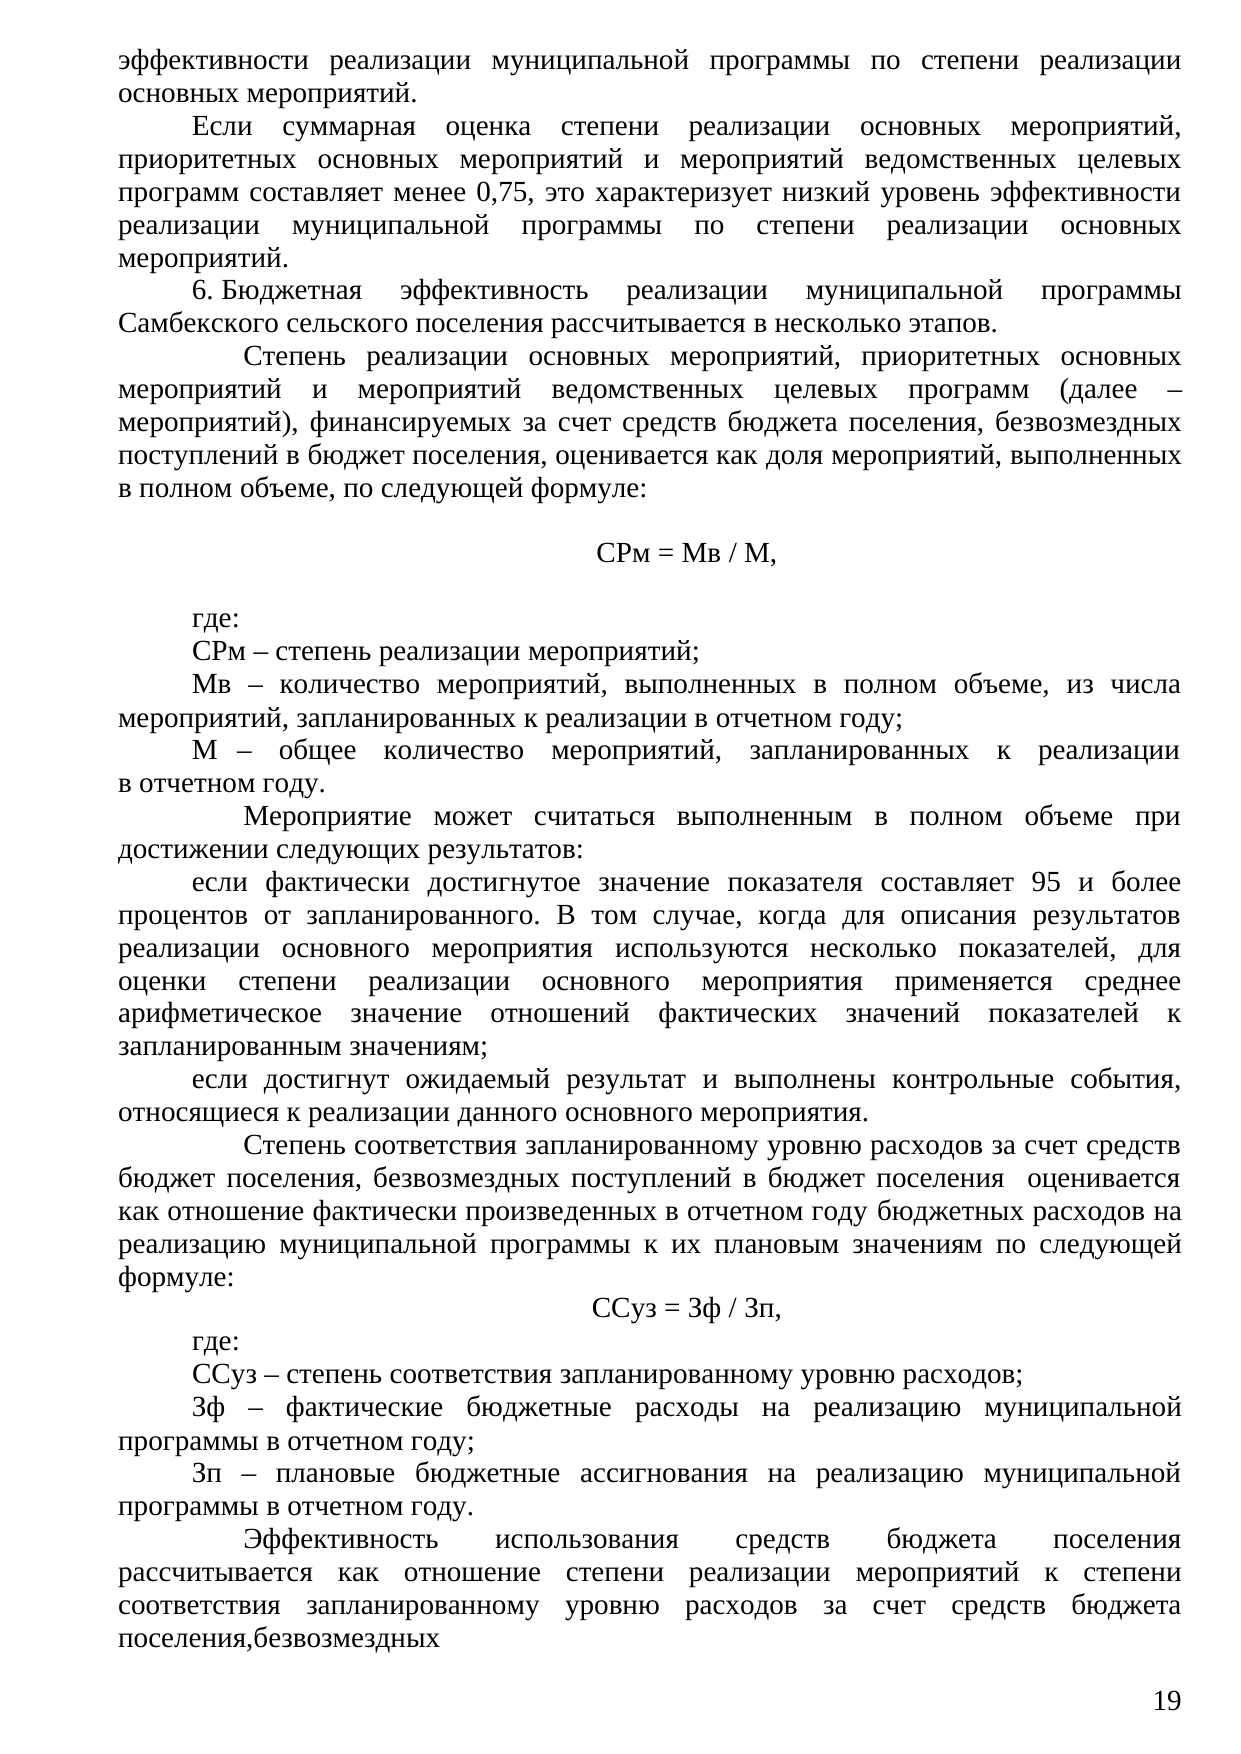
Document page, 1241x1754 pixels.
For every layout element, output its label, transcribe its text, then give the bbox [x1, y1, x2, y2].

text СРм = Мв / М, [285, 535, 1088, 569]
text Мв – количество мероприятий, выполненных в полном объеме, из числа мероприятий, запланированных к реализации в отчетном году; [118, 667, 1181, 733]
text если достигнут ожидаемый результат и выполнены контрольные события, относящиеся к реализации данного основного мероприятия. [118, 1062, 1182, 1128]
text ССуз – степень соответствия запланированному уровню расходов; [192, 1357, 1194, 1390]
text М – общее количество мероприятий, запланированных к реализации в отчетном году. [118, 733, 1181, 799]
text Зф – фактические бюджетные расходы на реализацию муниципальной программы в отчетном году; [118, 1391, 1182, 1456]
list Степень соответствия запланированному уровню расходов за счет средств бюджет поселения, безвозмездных поступлений в бюджет поселения оценивается как отношение фактически произведенных в отчетном году бюджетных расходов на реализацию муниципальной программы к их плановым значениям по следующей формуле: [118, 1128, 1182, 1292]
text Зп – плановые бюджетные ассигнования на реализацию муниципальной программы в отчетном году. [118, 1456, 1182, 1522]
text ССуз = Зф / Зп, [285, 1292, 1088, 1324]
text где: [192, 601, 1194, 634]
list Эффективность использования средств бюджета поселения рассчитывается как отношение степени реализации мероприятий к степени соответствия запланированному уровню расходов за счет средств бюджета поселения,безвозмездных [118, 1522, 1182, 1654]
text СРм – степень реализации мероприятий; [192, 634, 1194, 667]
text Если суммарная оценка степени реализации основных мероприятий, приоритетных основных мероприятий и мероприятий ведомственных целевых программ составляет менее 0,75, это характеризует низкий уровень эффективности реализации муниципальной программы по степени реализации основных мероприятий. [118, 109, 1182, 273]
list Мероприятие может считаться выполненным в полном объеме при достижении следующих результатов: [118, 799, 1181, 865]
text если фактически достигнутое значение показателя составляет 95 и более процентов от запланированного. В том случае, когда для описания результатов реализации основного мероприятия используются несколько показателей, для оценки степени реализации основного мероприятия применяется среднее арифметическое значение отношений фактических значений показателей к запланированным значениям; [118, 865, 1181, 1062]
list Степень реализации основных мероприятий, приоритетных основных мероприятий и мероприятий ведомственных целевых программ (далее – мероприятий), финансируемых за счет средств бюджета поселения, безвозмездных поступлений в бюджет поселения, оценивается как доля мероприятий, выполненных в полном объеме, по следующей формуле: [118, 339, 1182, 503]
text эффективности реализации муниципальной программы по степени реализации основных мероприятий. [118, 42, 1181, 109]
list Бюджетная эффективность реализации муниципальной программы Самбекского сельского поселения рассчитывается в несколько этапов. [118, 273, 1181, 339]
text где: [192, 1324, 1194, 1357]
